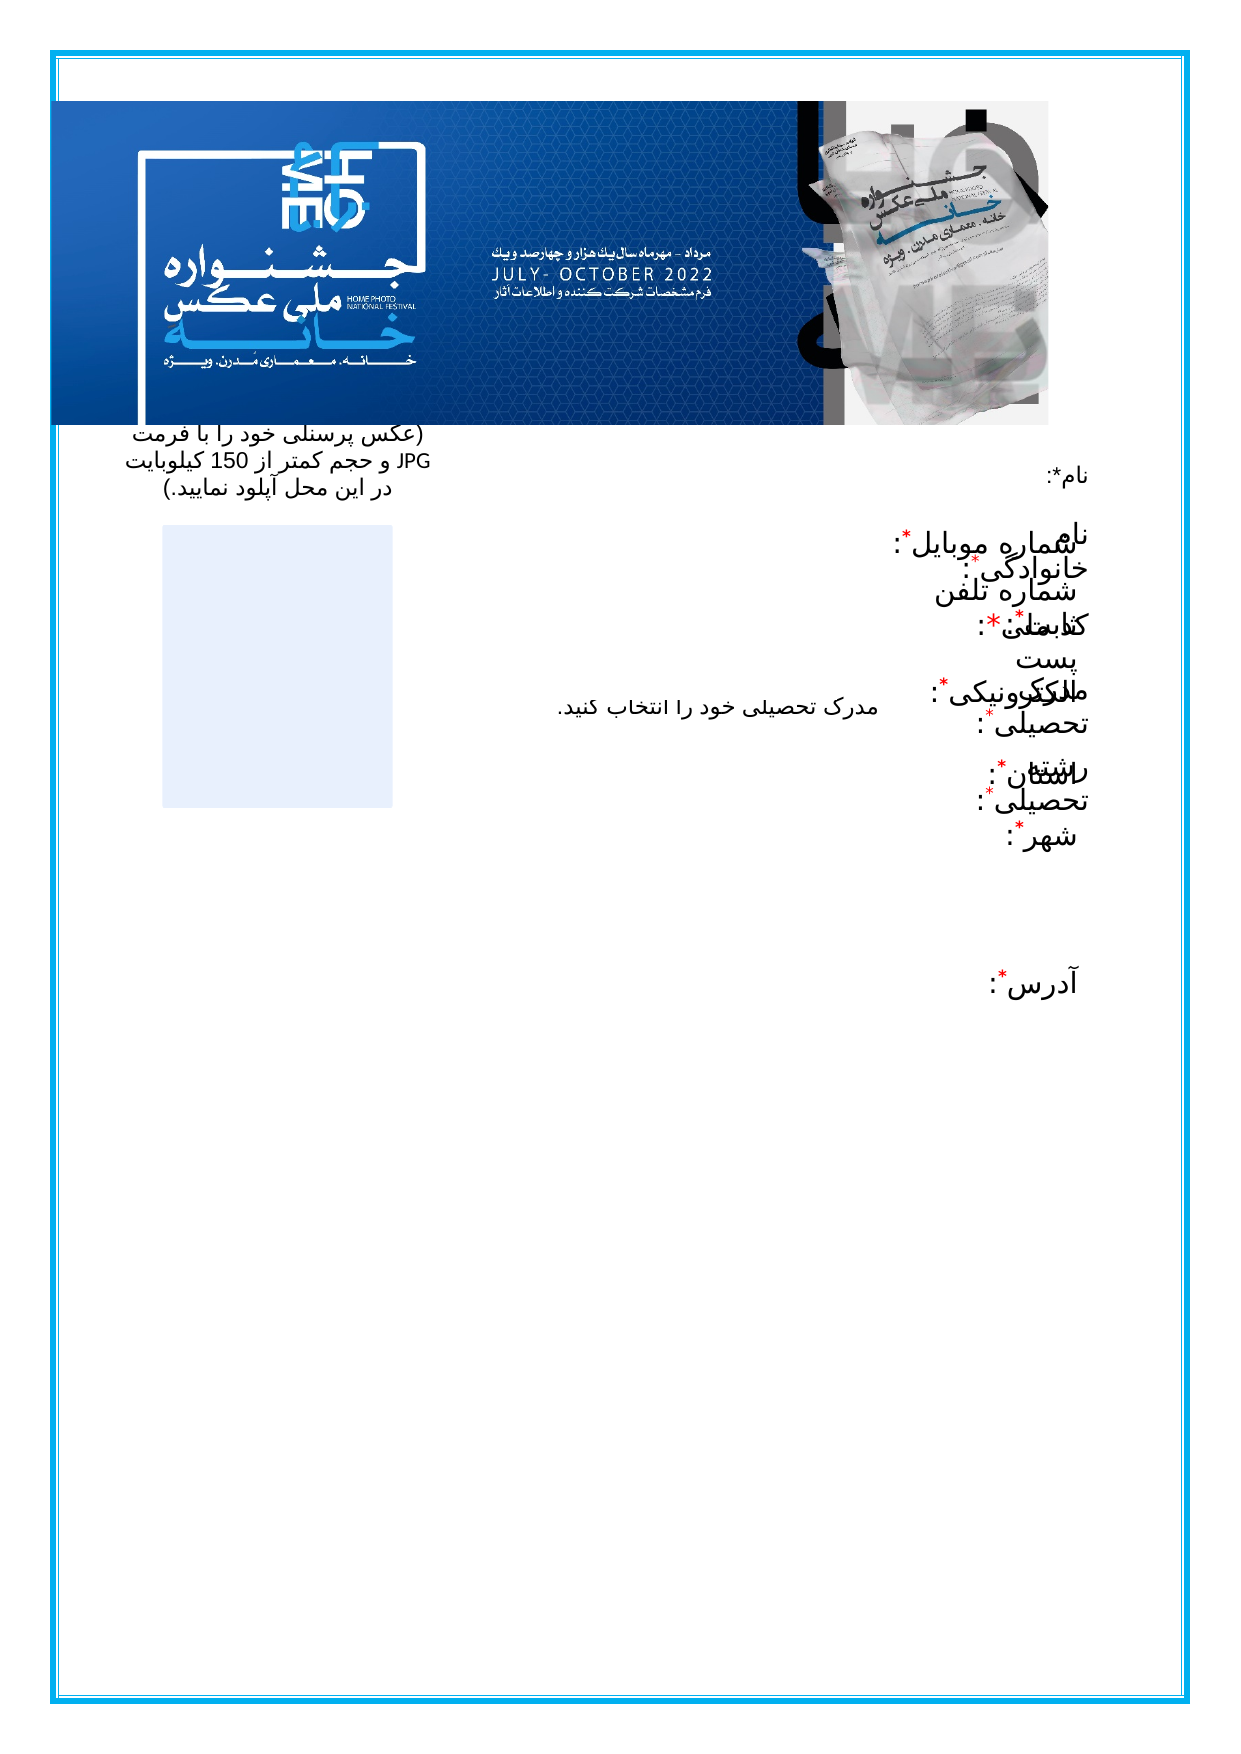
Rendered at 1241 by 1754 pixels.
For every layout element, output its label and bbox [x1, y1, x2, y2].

picture [52, 101, 1049, 425]
picture [162, 525, 393, 808]
